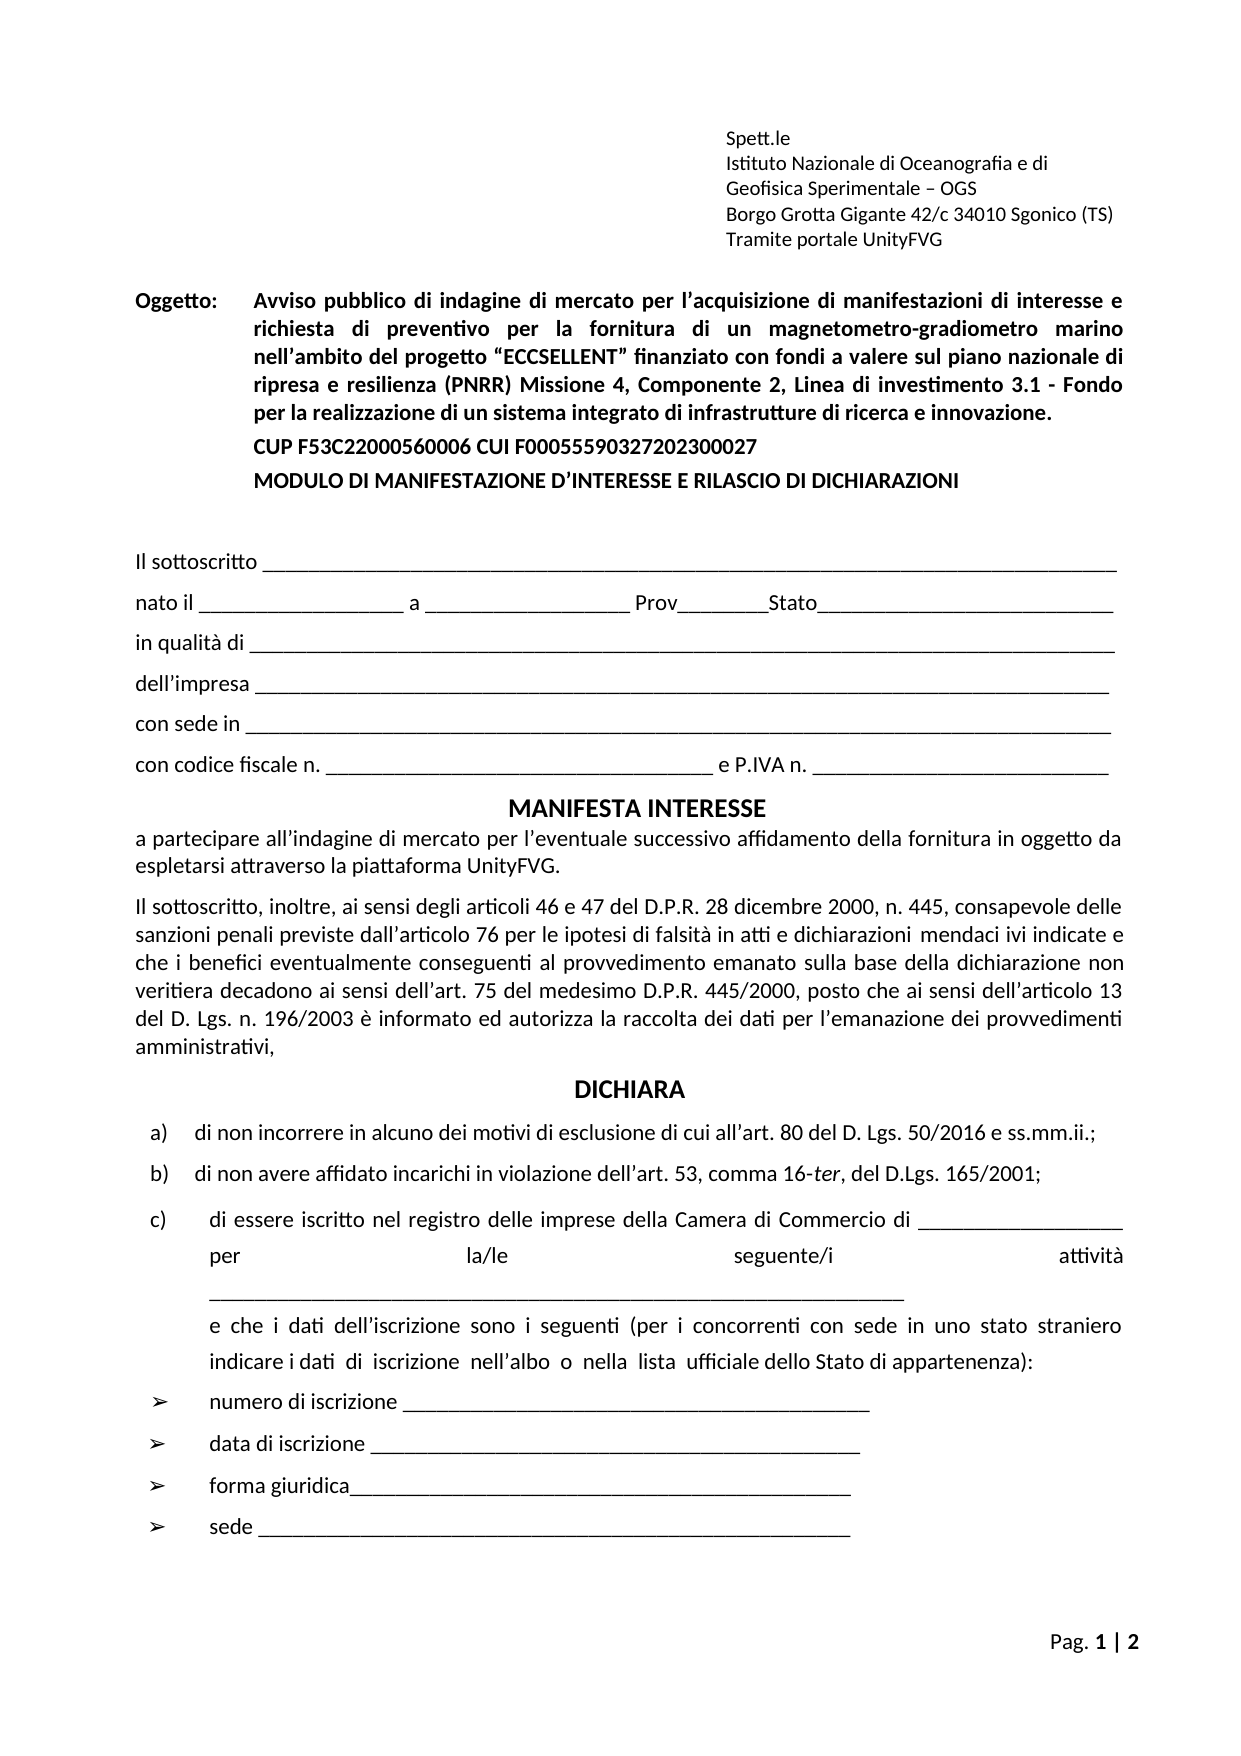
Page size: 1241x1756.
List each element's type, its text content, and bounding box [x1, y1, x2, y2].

text Tramite portale UnityFVG [726, 226, 1124, 252]
subtitle MANIFESTA INTERESSE [135, 791, 1139, 824]
text Istituto Nazionale di Oceanografia e di Geofisica Sperimentale – OGS [726, 151, 1082, 201]
list sede ____________________________________________________ [147, 1501, 1124, 1543]
text con codice fiscale n. __________________________________ e P.IVA n. __________________________ [135, 750, 1139, 778]
text Il sottoscritto, inoltre, ai sensi degli articoli 46 e 47 del D.P.R. 28 dicembre 2000, n. 445, consapevole delle sanzioni penali previste dall’articolo 76 per le ipotesi di falsità in atti e dichiarazioni mendaci ivi indicate e che i benefici eventualmente conseguenti al provvedimento emanato sulla base della dichiarazione non veritiera decadono ai sensi dell’art. 75 del medesimo D.P.R. 445/2000, posto che ai sensi dell’articolo 13 del D. Lgs. n. 196/2003 è informato ed autorizza la raccolta dei dati per l’emanazione dei provvedimenti amministrativi, [135, 892, 1124, 1060]
text Spett.le [726, 125, 1198, 151]
list di non avere affidato incarichi in violazione dell’art. 53, comma 16-ter, del D.Lgs. 165/2001; [150, 1159, 1124, 1187]
subtitle Oggetto: Avviso pubblico di indagine di mercato per l’acquisizione di manifestazioni di interesse e richiesta di preventivo per la fornitura di un magnetometro-gradiometro marino nell’ambito del progetto “ECCSELLENT” finanziato con fondi a valere sul piano nazionale di ripresa e resilienza (PNRR) Missione 4, Componente 2, Linea di investimento 3.1 - Fondo per la realizzazione di un sistema integrato di infrastrutture di ricerca e innovazione. [135, 286, 1124, 426]
text Borgo Grotta Gigante 42/c 34010 Sgonico (TS) [726, 201, 1124, 226]
list di non incorrere in alcuno dei motivi di esclusione di cui all’art. 80 del D. Lgs. 50/2016 e ss.mm.ii.; [150, 1118, 1124, 1146]
text nato il __________________ a __________________ Prov________Stato__________________________ [135, 588, 1139, 616]
text a partecipare all’indagine di mercato per l’eventuale successivo affidamento della fornitura in oggetto da espletarsi attraverso la piattaforma UnityFVG. [135, 824, 1124, 879]
text e che i dati dell’iscrizione sono i seguenti (per i concorrenti con sede in uno stato straniero indicare i dati di iscrizione nell’albo o nella lista ufficiale dello Stato di appartenenza): [209, 1306, 1124, 1376]
subtitle MODULO DI MANIFESTAZIONE D’INTERESSE E RILASCIO DI DICHIARAZIONI [135, 466, 1124, 494]
text in qualità di ____________________________________________________________________________ [135, 628, 1139, 657]
text con sede in ____________________________________________________________________________ [135, 709, 1139, 738]
text Il sottoscritto ___________________________________________________________________________ [135, 547, 1139, 576]
subtitle DICHIARA [135, 1073, 1124, 1106]
subtitle CUP F53C22000560006 CUI F00055590327202300027 [135, 432, 1124, 460]
text dell’impresa ___________________________________________________________________________ [135, 669, 1139, 697]
list di essere iscritto nel registro delle imprese della Camera di Commercio di __________________ per la/le seguente/i attività _____________________________________________________________ [150, 1199, 1124, 1306]
list data di iscrizione ___________________________________________ [147, 1418, 1139, 1460]
list numero di iscrizione _________________________________________ [150, 1376, 1139, 1418]
list forma giuridica____________________________________________ [147, 1460, 1124, 1501]
